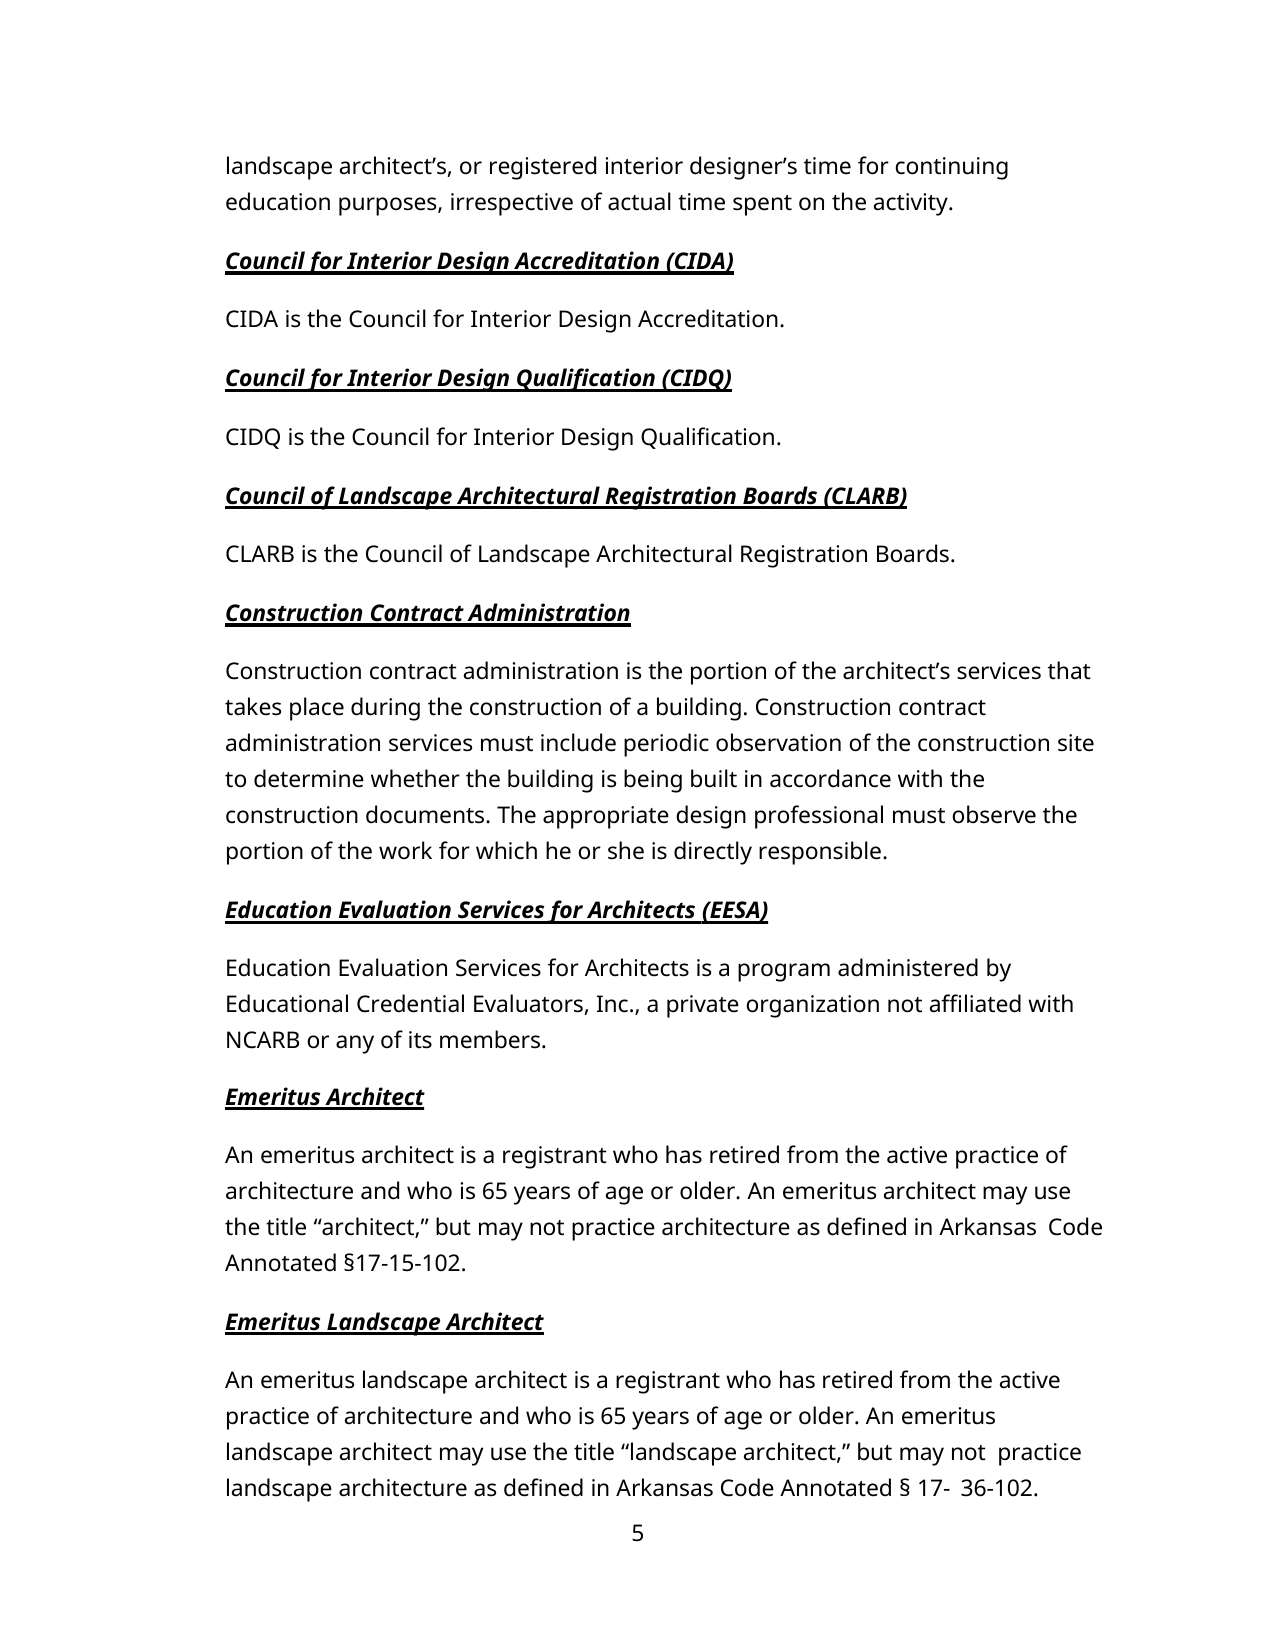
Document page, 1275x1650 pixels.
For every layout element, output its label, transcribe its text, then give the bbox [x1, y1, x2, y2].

text landscape architect’s, or registered interior designer’s time for continuing education purposes, irrespective of actual time spent on the activity. [225, 150, 1116, 217]
subtitle Council for Interior Design Qualification (CIDQ) [225, 362, 1131, 393]
text Education Evaluation Services for Architects is a program administered by Educational Credential Evaluators, Inc., a private organization not affiliated with NCARB or any of its members. [225, 952, 1116, 1055]
text CLARB is the Council of Landscape Architectural Registration Boards. [225, 538, 1131, 569]
text CIDA is the Council for Interior Design Accreditation. [225, 303, 1131, 334]
text CIDQ is the Council for Interior Design Qualification. [225, 421, 1131, 452]
subtitle Emeritus Landscape Architect [225, 1306, 1131, 1337]
subtitle Council for Interior Design Accreditation (CIDA) [225, 245, 1131, 276]
subtitle Emeritus Architect [225, 1081, 1131, 1112]
text An emeritus landscape architect is a registrant who has retired from the active practice of architecture and who is 65 years of age or older. An emeritus landscape architect may use the title “landscape architect,” but may not practice landscape architecture as defined in Arkansas Code Annotated § 17- 36-102. [225, 1364, 1102, 1503]
subtitle Construction Contract Administration [225, 597, 1131, 628]
text An emeritus architect is a registrant who has retired from the active practice of architecture and who is 65 years of age or older. An emeritus architect may use the title “architect,” but may not practice architecture as defined in Arkansas Code Annotated §17-15-102. [225, 1139, 1116, 1278]
subtitle Education Evaluation Services for Architects (EESA) [225, 894, 1131, 925]
text Construction contract administration is the portion of the architect’s services that takes place during the construction of a building. Construction contract administration services must include periodic observation of the construction site to determine whether the building is being built in accordance with the construction documents. The appropriate design professional must observe the portion of the work for which he or she is directly responsible. [225, 655, 1116, 866]
subtitle Council of Landscape Architectural Registration Boards (CLARB) [225, 479, 1131, 511]
